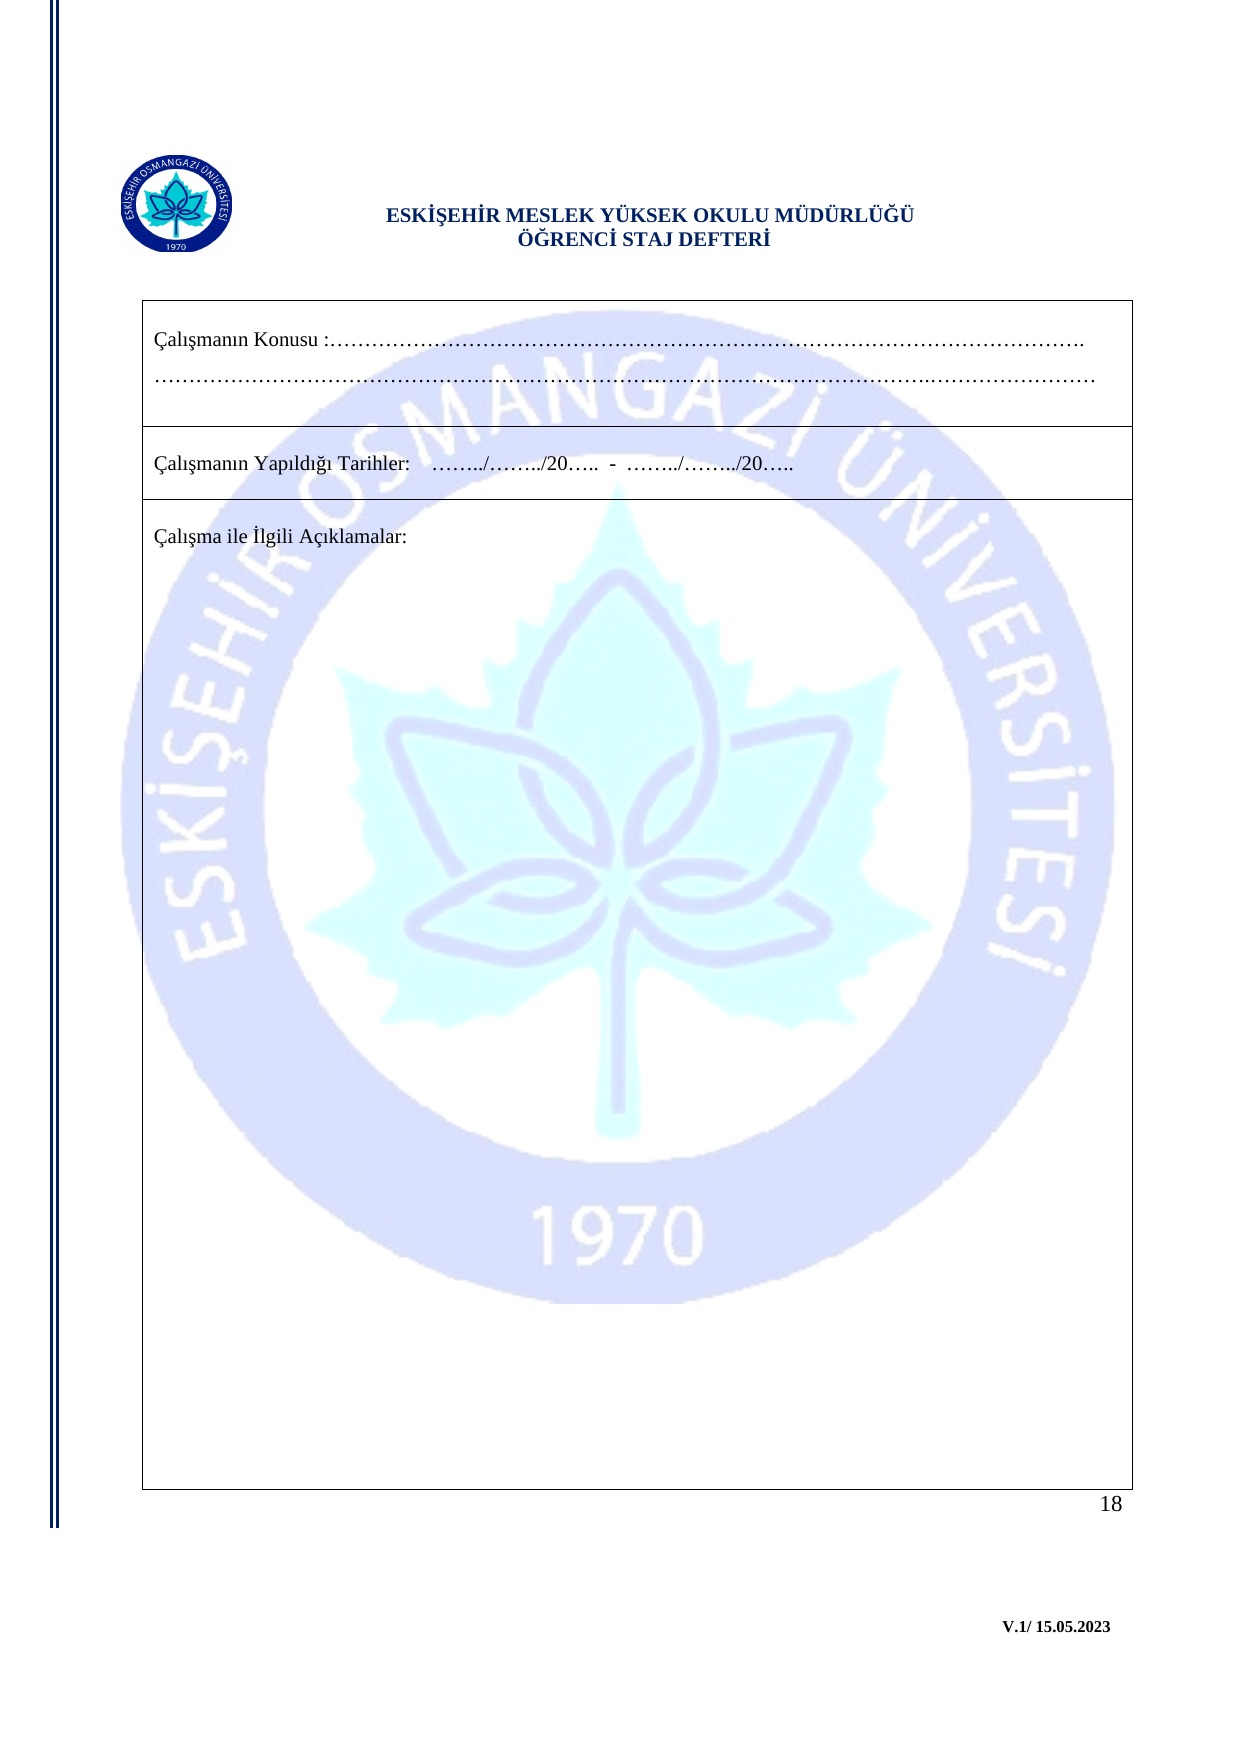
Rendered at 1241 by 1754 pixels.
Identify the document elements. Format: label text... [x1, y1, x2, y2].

picture [121, 155, 232, 252]
text ESKİŞEHİR MESLEK YÜKSEK OKULU MÜDÜRLÜĞÜ [353, 203, 947, 227]
table_cell Çalışma ile İlgili Açıklamalar: [143, 500, 1132, 1489]
text ÖĞRENCİ STAJ DEFTERİ [429, 227, 859, 251]
table_cell Çalışmanın Yapıldığı Tarihler: ……../……../20….. - ……../……../20….. [143, 427, 1132, 499]
table_header Çalışmanın Konusu :………………………………………………………………………………………………. ………………………………………………………………………………………………….…………………… [143, 301, 1132, 426]
